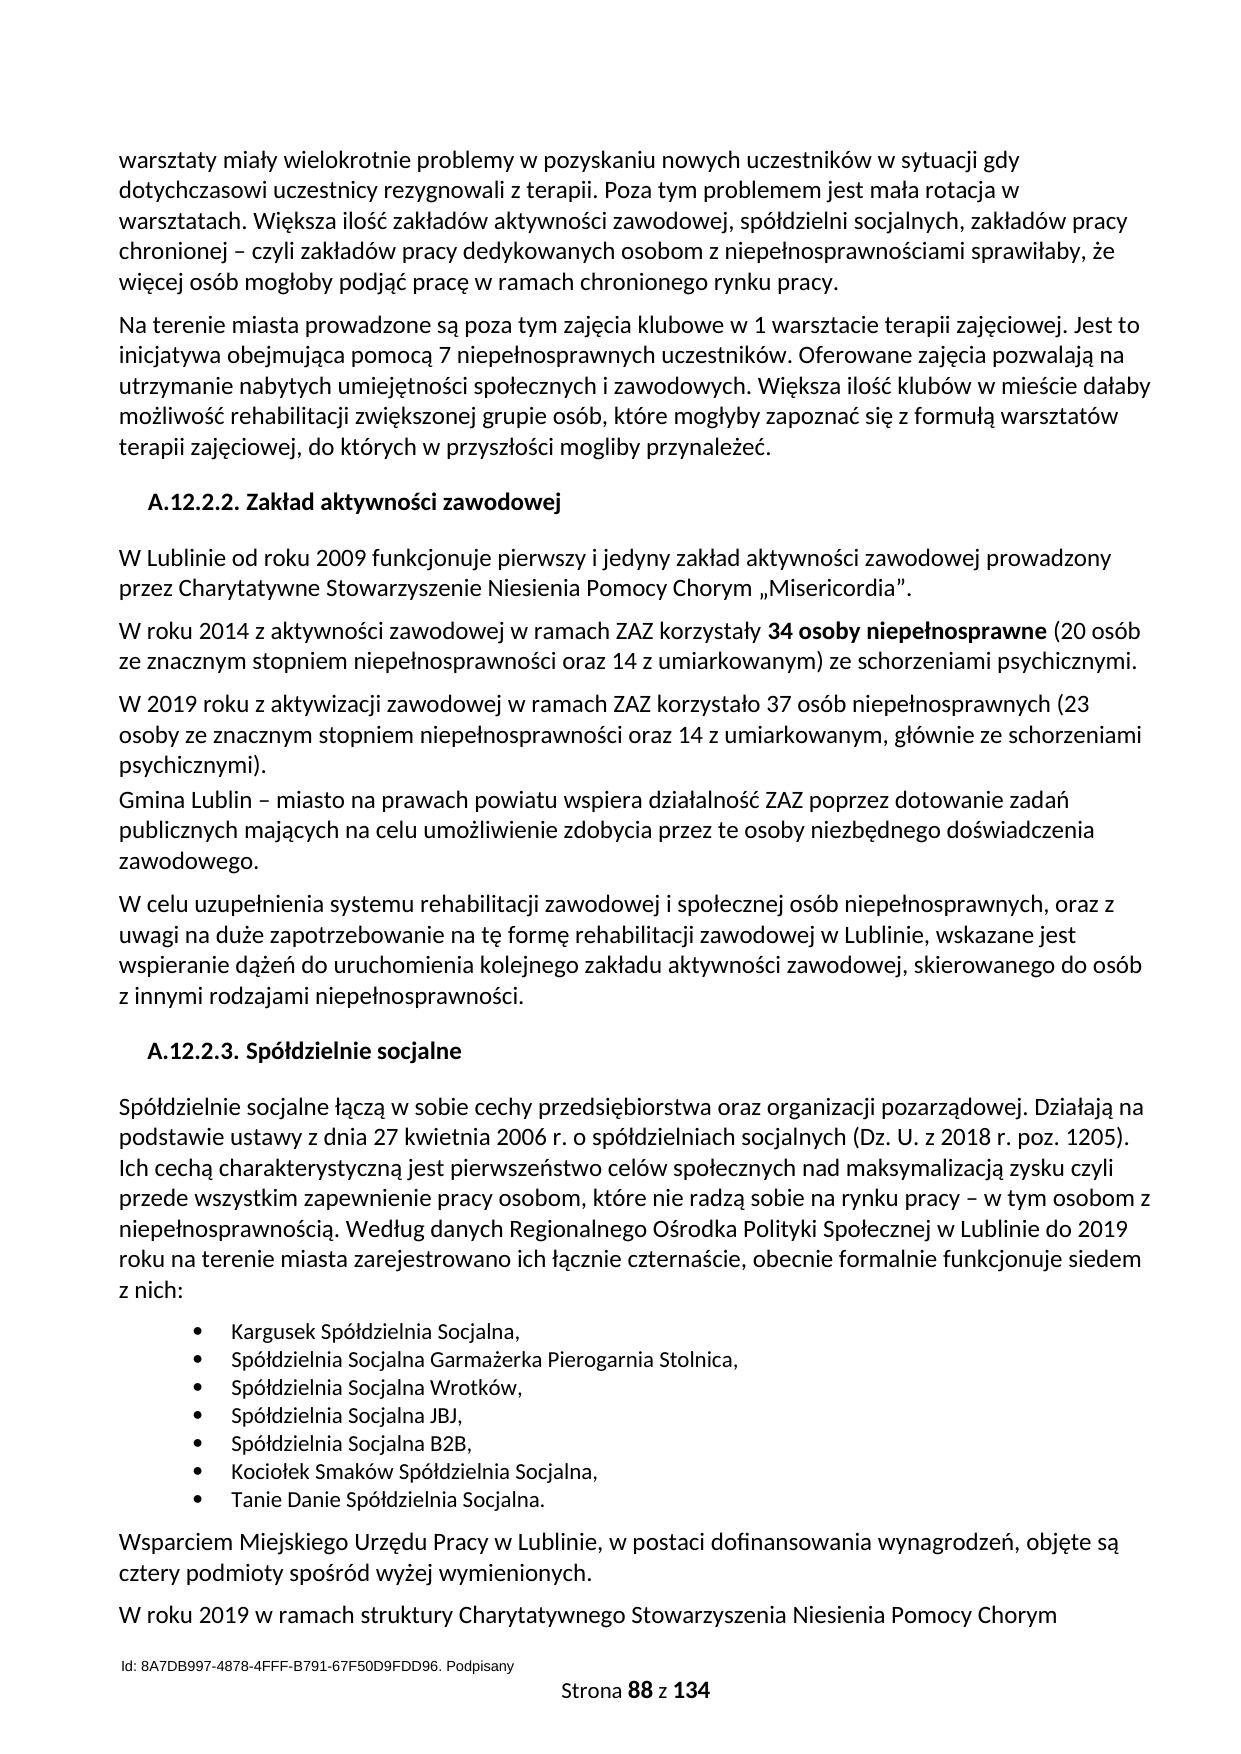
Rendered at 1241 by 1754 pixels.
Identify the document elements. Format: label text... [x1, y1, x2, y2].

list Spółdzielnia Socjalna Wrotków, [194, 1373, 1153, 1401]
text W Lublinie od roku 2009 funkcjonuje pierwszy i jedyny zakład aktywności zawodowej prowadzony przez Charytatywne Stowarzyszenie Niesienia Pomocy Chorym „Misericordia”. [119, 542, 1153, 603]
list Spółdzielnia Socjalna JBJ, [194, 1401, 1153, 1429]
text Gmina Lublin – miasto na prawach powiatu wspiera działalność ZAZ poprzez dotowanie zadań publicznych mających na celu umożliwienie zdobycia przez te osoby niezbędnego doświadczenia zawodowego. [119, 784, 1153, 876]
text Na terenie miasta prowadzone są poza tym zajęcia klubowe w 1 warsztacie terapii zajęciowej. Jest to inicjatywa obejmująca pomocą 7 niepełnosprawnych uczestników. Oferowane zajęcia pozwalają na utrzymanie nabytych umiejętności społecznych i zawodowych. Większa ilość klubów w mieście dałaby możliwość rehabilitacji zwiększonej grupie osób, które mogłyby zapoznać się z formułą warsztatów terapii zajęciowej, do których w przyszłości mogliby przynależeć. [119, 309, 1153, 461]
subtitle Zakład aktywności zawodowej [148, 486, 1153, 517]
text W 2019 roku z aktywizacji zawodowej w ramach ZAZ korzystało 37 osób niepełnosprawnych (23 osoby ze znacznym stopniem niepełnosprawności oraz 14 z umiarkowanym, głównie ze schorzeniami psychicznymi). [119, 688, 1153, 780]
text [119, 1599, 1153, 1630]
text Spółdzielnie socjalne łączą w sobie cechy przedsiębiorstwa oraz organizacji pozarządowej. Działają na podstawie ustawy z dnia 27 kwietnia 2006 r. o spółdzielniach socjalnych (Dz. U. z 2018 r. poz. 1205). Ich cechą charakterystyczną jest pierwszeństwo celów społecznych nad maksymalizacją zysku czyli przede wszystkim zapewnienie pracy osobom, które nie radzą sobie na rynku pracy – w tym osobom z niepełnosprawnością. Według danych Regionalnego Ośrodka Polityki Społecznej w Lublinie do 2019 roku na terenie miasta zarejestrowano ich łącznie czternaście, obecnie formalnie funkcjonuje siedem z nich: [119, 1091, 1153, 1304]
text Wsparciem Miejskiego Urzędu Pracy w Lublinie, w postaci dofinansowania wynagrodzeń, objęte są cztery podmioty spośród wyżej wymienionych. [119, 1526, 1153, 1587]
list Tanie Danie Spółdzielnia Socjalna. [194, 1485, 1153, 1513]
list Kociołek Smaków Spółdzielnia Socjalna, [194, 1457, 1153, 1485]
text W celu uzupełnienia systemu rehabilitacji zawodowej i społecznej osób niepełnosprawnych, oraz z uwagi na duże zapotrzebowanie na tę formę rehabilitacji zawodowej w Lublinie, wskazane jest wspieranie dążeń do uruchomienia kolejnego zakładu aktywności zawodowej, skierowanego do osób z innymi rodzajami niepełnosprawności. [119, 888, 1153, 1010]
list Spółdzielnia Socjalna Garmażerka Pierogarnia Stolnica, [194, 1345, 1153, 1373]
text W roku 2014 z aktywności zawodowej w ramach ZAZ korzystały 34 osoby niepełnosprawne (20 osób ze znacznym stopniem niepełnosprawności oraz 14 z umiarkowanym) ze schorzeniami psychicznymi. [119, 615, 1153, 676]
list Kargusek Spółdzielnia Socjalna, [194, 1317, 1153, 1345]
list Spółdzielnia Socjalna B2B, [194, 1429, 1153, 1457]
subtitle Spółdzielnie socjalne [147, 1035, 1153, 1066]
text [119, 144, 1153, 296]
